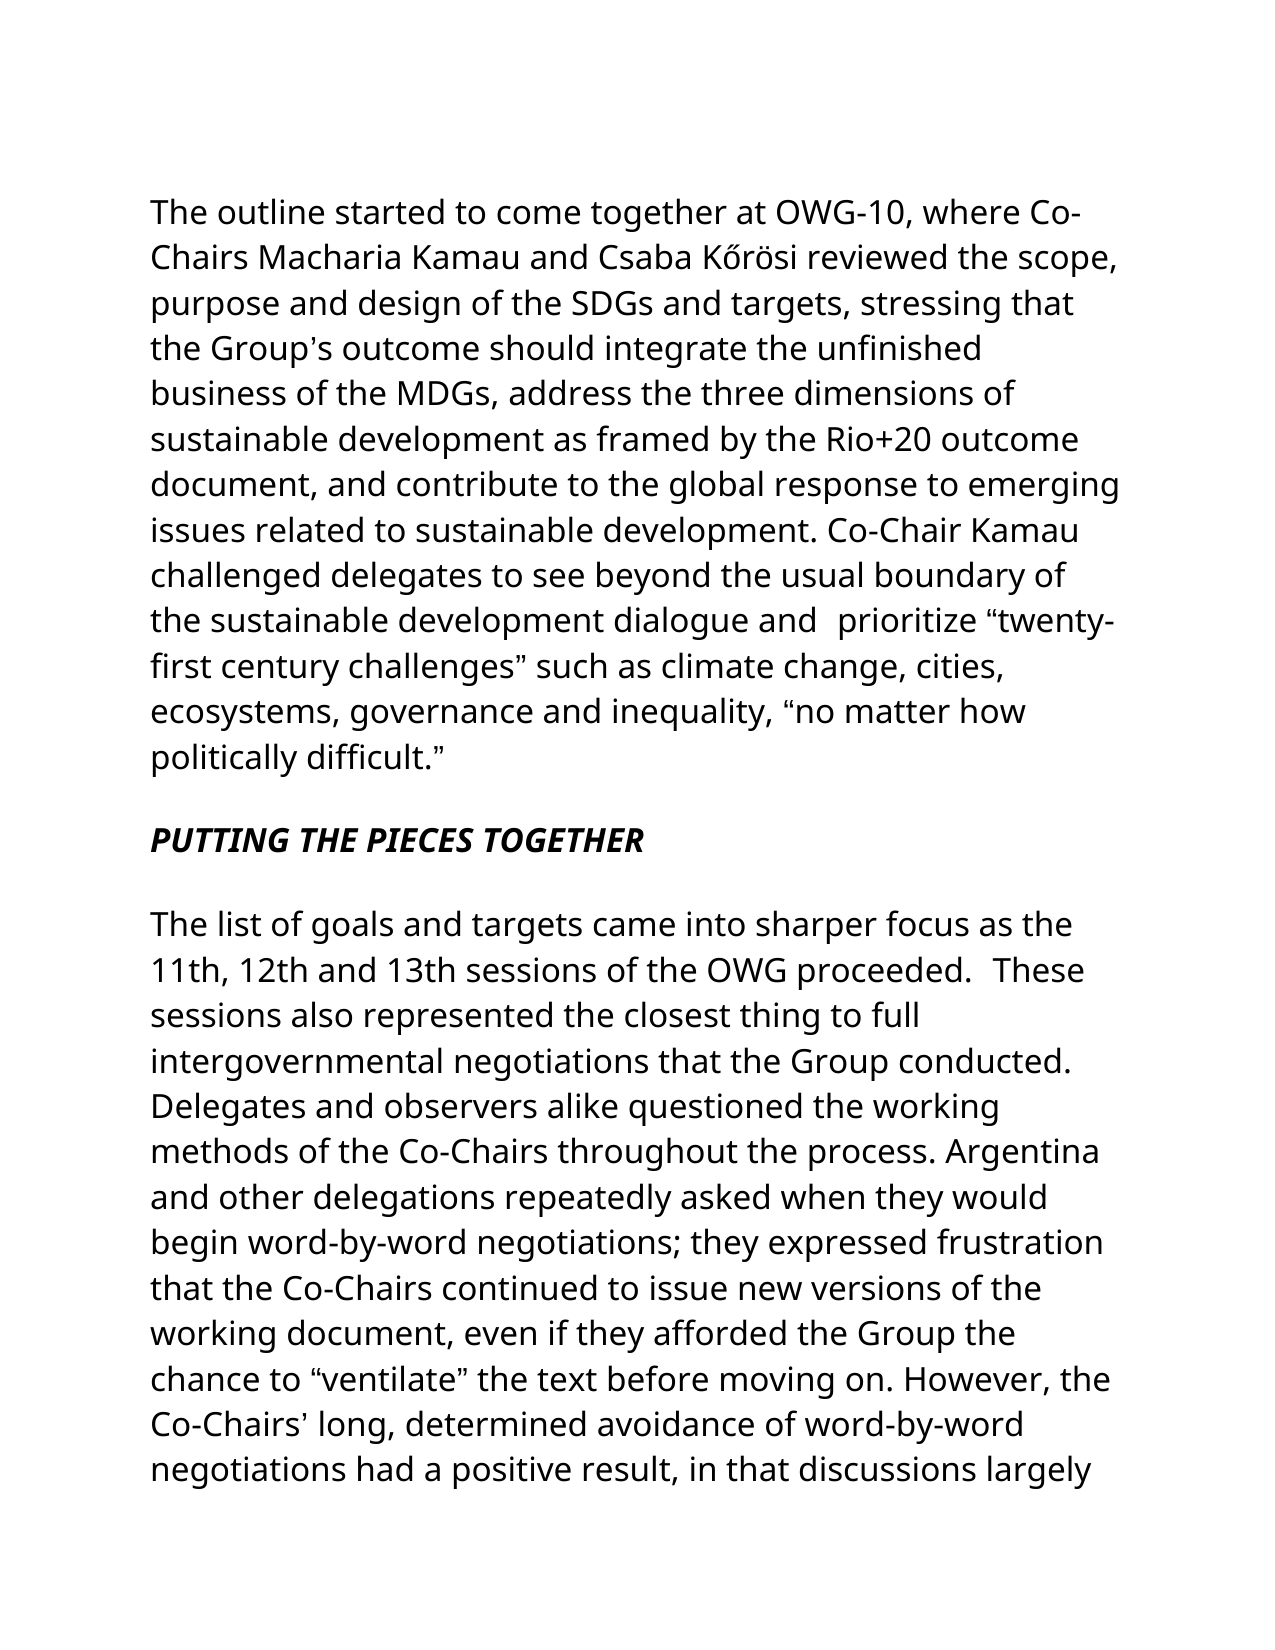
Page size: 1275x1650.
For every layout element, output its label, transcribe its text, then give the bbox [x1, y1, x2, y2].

text PUTTING THE PIECES TOGETHER [150, 817, 1125, 863]
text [150, 901, 1125, 1492]
text The outline started to come together at OWG-10, where Co-Chairs Macharia Kamau and Csaba Kőrösi reviewed the scope, purpose and design of the SDGs and targets, stressing that the Group’s outcome should integrate the unfinished business of the MDGs, address the three dimensions of sustainable development as framed by the Rio+20 outcome document, and contribute to the global response to emerging issues related to sustainable development. Co-Chair Kamau challenged delegates to see beyond the usual boundary of the sustainable development dialogue and prioritize “twenty-first century challenges” such as climate change, cities, ecosystems, governance and inequality, “no matter how politically difficult.” [150, 188, 1125, 779]
